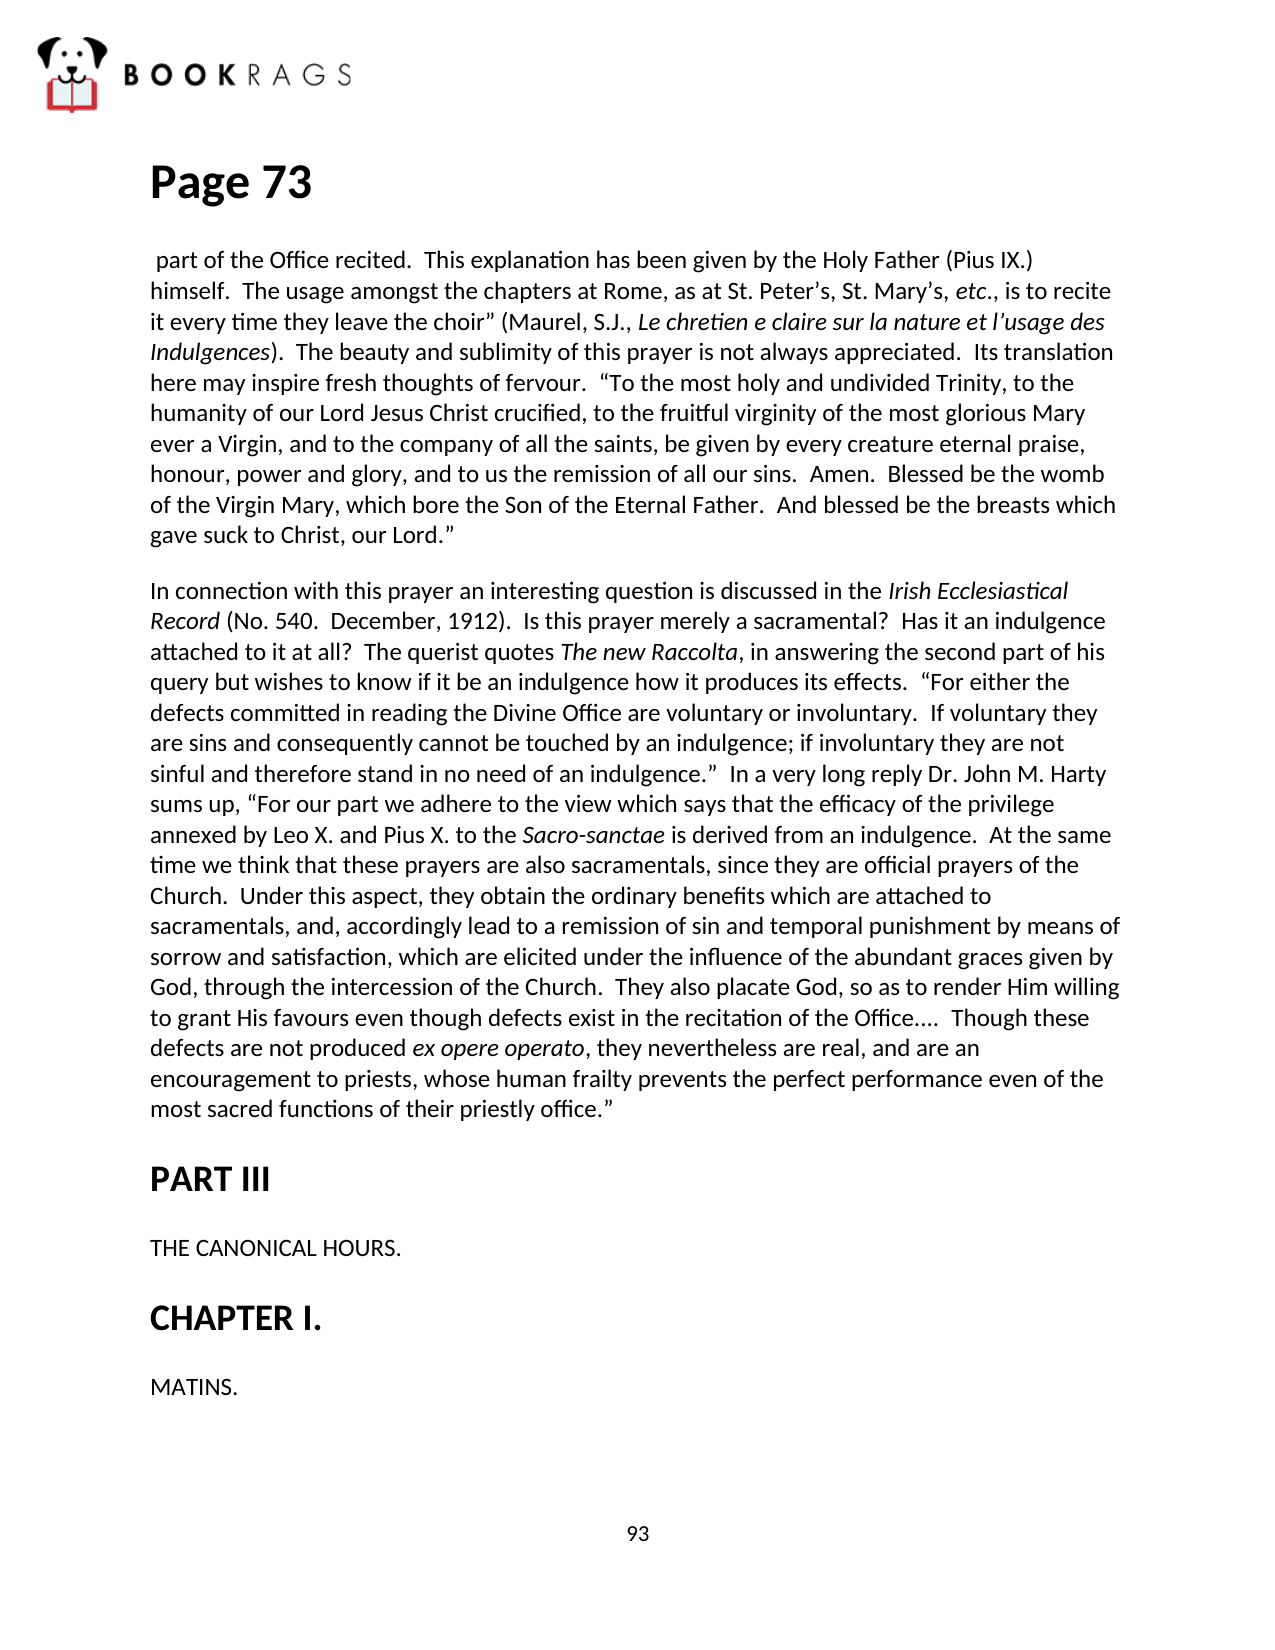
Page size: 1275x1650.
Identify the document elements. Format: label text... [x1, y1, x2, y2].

text PART III [150, 1155, 1125, 1201]
picture [37, 37, 351, 113]
text MATINS. [150, 1371, 1125, 1401]
text THE CANONICAL HOURS. [150, 1232, 1125, 1263]
text In connection with this prayer an interesting question is discussed in the Irish Ecclesiastical Record (No. 540. December, 1912). Is this prayer merely a sacramental? Has it an indulgence attached to it at all? The querist quotes The new Raccolta, in answering the second part of his query but wishes to know if it be an indulgence how it produces its effects. “For either the defects committed in reading the Divine Office are voluntary or involuntary. If voluntary they are sins and consequently cannot be touched by an indulgence; if involuntary they are not sinful and therefore stand in no need of an indulgence.” In a very long reply Dr. John M. Harty sums up, “For our part we adhere to the view which says that the efficacy of the privilege annexed by Leo X. and Pius X. to the Sacro-sanctae is derived from an indulgence. At the same time we think that these prayers are also sacramentals, since they are official prayers of the Church. Under this aspect, they obtain the ordinary benefits which are attached to sacramentals, and, accordingly lead to a remission of sin and temporal punishment by means of sorrow and satisfaction, which are elicited under the influence of the abundant graces given by God, through the intercession of the Church. They also placate God, so as to render Him willing to grant His favours even though defects exist in the recitation of the Office.... Though these defects are not produced ex opere operato, they nevertheless are real, and are an encouragement to priests, whose human frailty prevents the perfect performance even of the most sacred functions of their priestly office.” [150, 575, 1125, 1124]
text part of the Office recited. This explanation has been given by the Holy Father (Pius IX.) himself. The usage amongst the chapters at Rome, as at St. Peter’s, St. Mary’s, etc., is to recite it every time they leave the choir” (Maurel, S.J., Le chretien e claire sur la nature et l’usage des Indulgences). The beauty and sublimity of this prayer is not always appreciated. Its translation here may inspire fresh thoughts of fervour. “To the most holy and undivided Trinity, to the humanity of our Lord Jesus Christ crucified, to the fruitful virginity of the most glorious Mary ever a Virgin, and to the company of all the saints, be given by every creature eternal praise, honour, power and glory, and to us the remission of all our sins. Amen. Blessed be the womb of the Virgin Mary, which bore the Son of the Eternal Father. And blessed be the breasts which gave suck to Christ, our Lord.” [150, 244, 1125, 550]
text Page 73 [150, 150, 1125, 211]
text CHAPTER I. [150, 1294, 1125, 1340]
